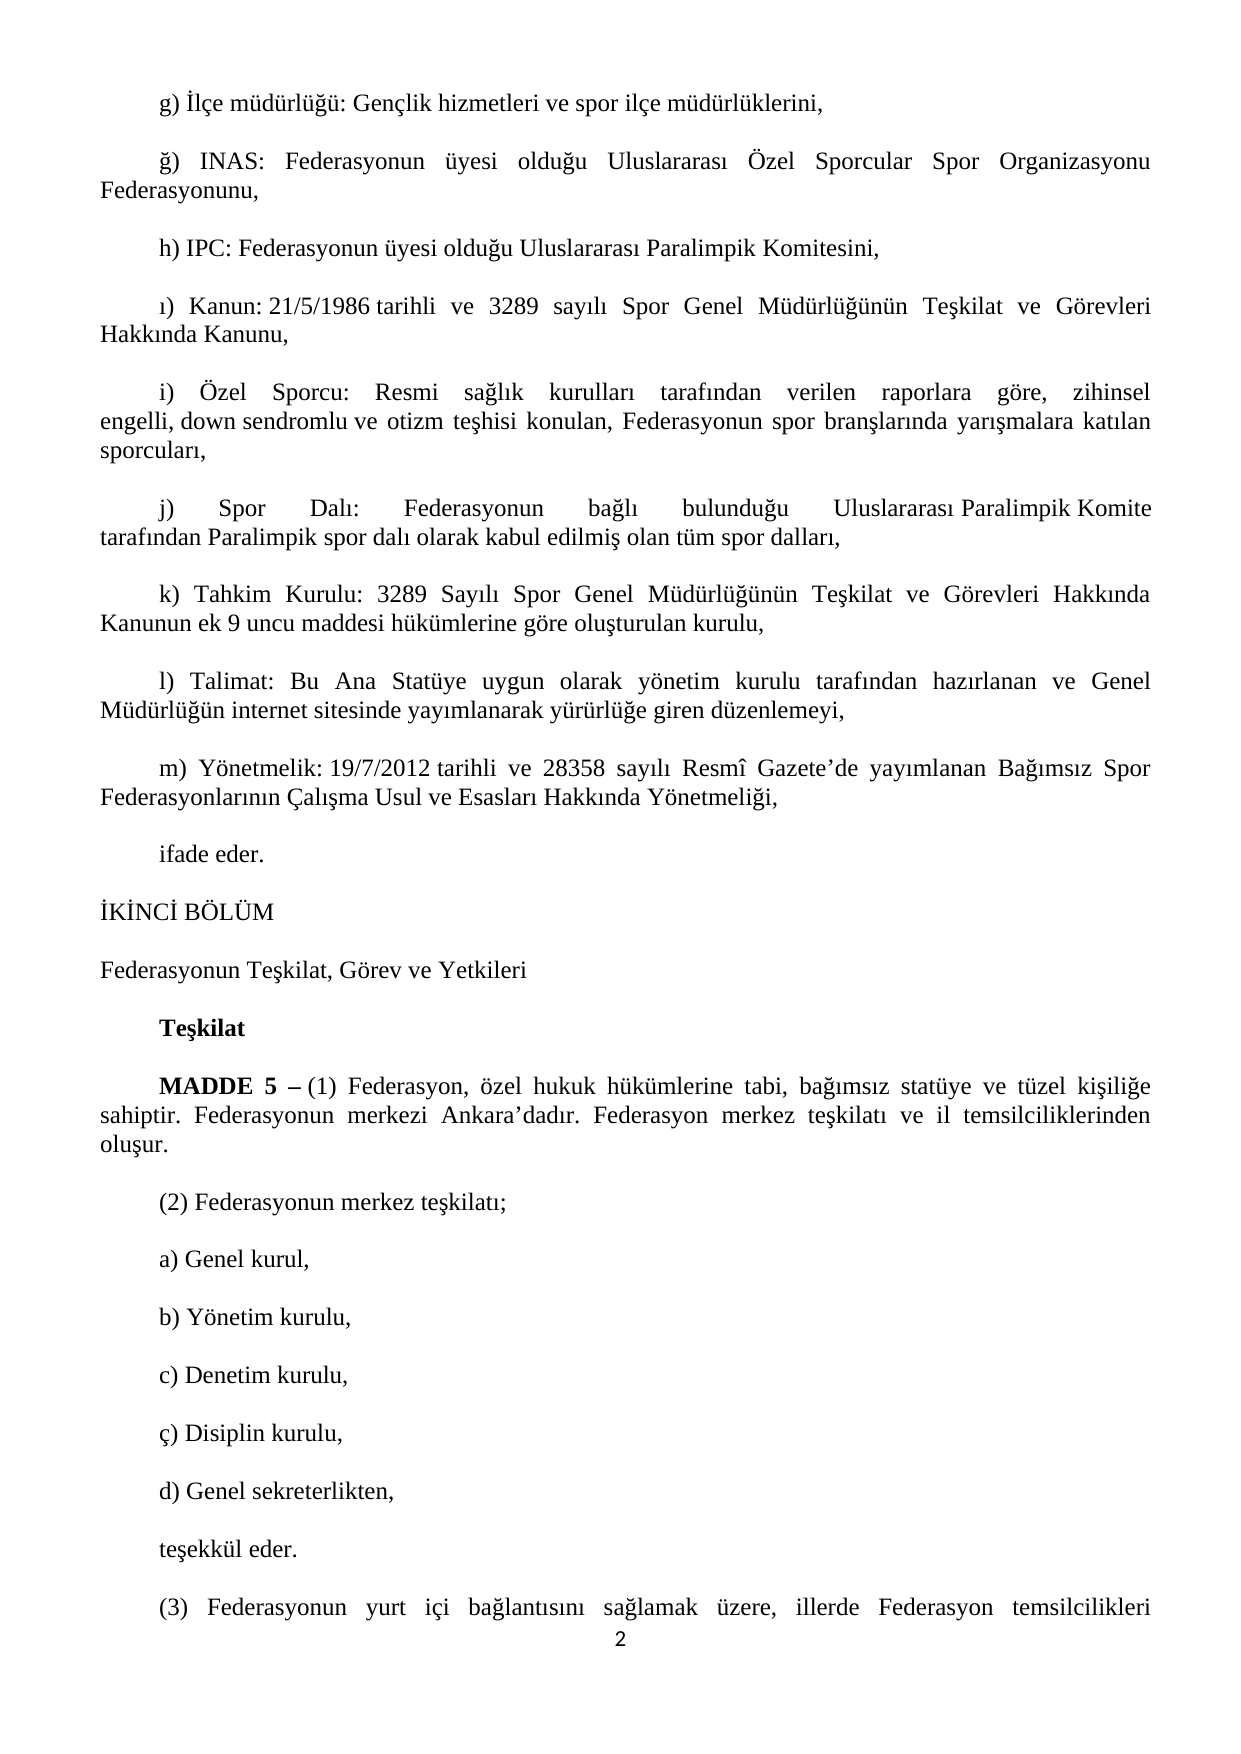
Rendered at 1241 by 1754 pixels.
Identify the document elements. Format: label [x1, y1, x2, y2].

table_cell [89, 59, 1163, 1621]
